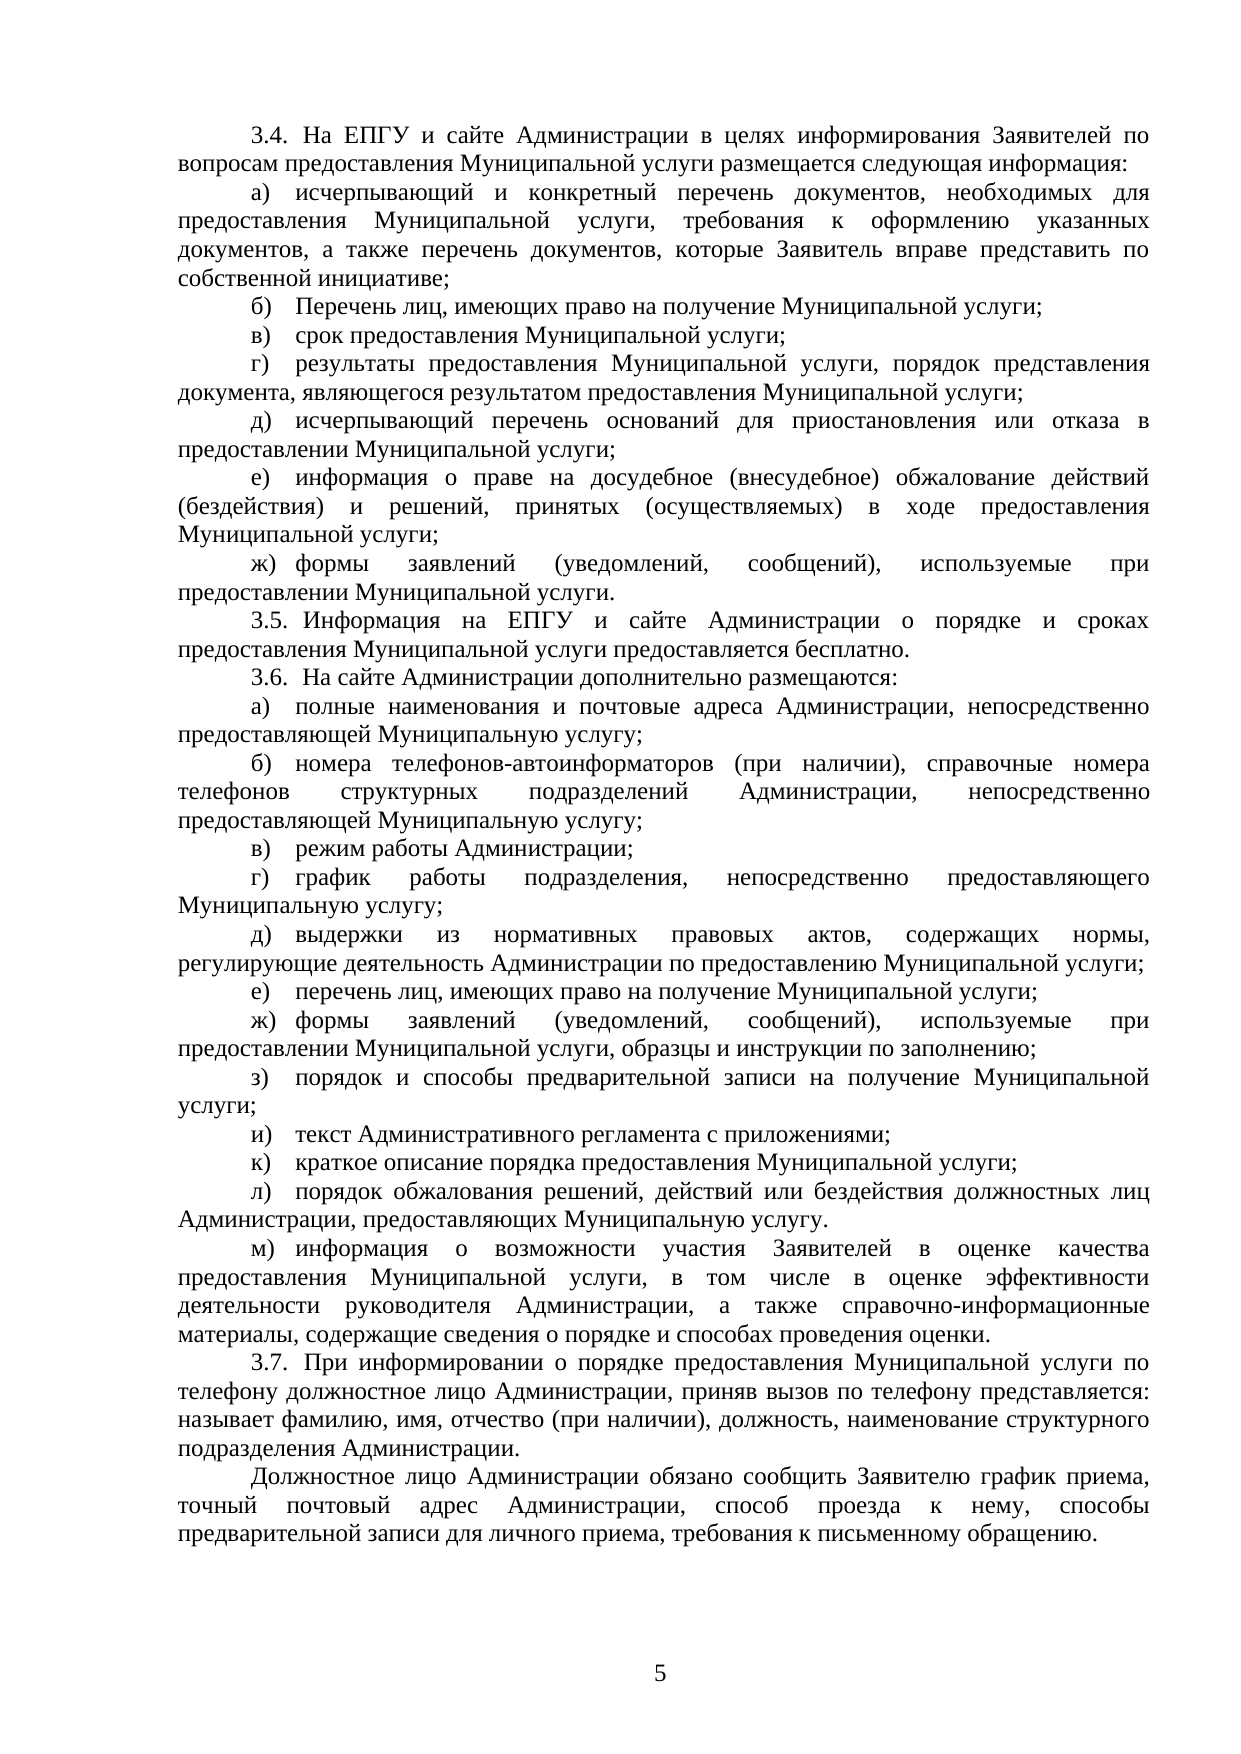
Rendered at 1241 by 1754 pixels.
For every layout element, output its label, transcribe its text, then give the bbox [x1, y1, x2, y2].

text г) график работы подразделения, непосредственно предоставляющего Муниципальную услугу; [178, 863, 1151, 920]
text ж) формы заявлений (уведомлений, сообщений), используемые при предоставлении Муниципальной услуги. [178, 549, 1151, 606]
text д) исчерпывающий перечень оснований для приостановления или отказа в предоставлении Муниципальной услуги; [178, 406, 1151, 463]
text а) исчерпывающий и конкретный перечень документов, необходимых для предоставления Муниципальной услуги, требования к оформлению указанных документов, а также перечень документов, которые Заявитель вправе представить по собственной инициативе; [178, 178, 1151, 292]
text д) выдержки из нормативных правовых актов, содержащих нормы, регулирующие деятельность Администрации по предоставлению Муниципальной услуги; [178, 920, 1151, 977]
list При информировании о порядке предоставления Муниципальной услуги по телефону должностное лицо Администрации, приняв вызов по телефону представляется: называет фамилию, имя, отчество (при наличии), должность, наименование структурного подразделения Администрации. [178, 1348, 1151, 1462]
text з) порядок и способы предварительной записи на получение Муниципальной услуги; [178, 1062, 1151, 1119]
text к) краткое описание порядка предоставления Муниципальной услуги; [178, 1148, 1173, 1177]
text б) номера телефонов-автоинформаторов (при наличии), справочные номера телефонов структурных подразделений Администрации, непосредственно предоставляющей Муниципальную услугу; [178, 748, 1151, 834]
list На сайте Администрации дополнительно размещаются: [178, 663, 1173, 691]
list На ЕПГУ и сайте Администрации в целях информирования Заявителей по вопросам предоставления Муниципальной услуги размещается следующая информация: [178, 121, 1151, 178]
text ж) формы заявлений (уведомлений, сообщений), используемые при предоставлении Муниципальной услуги, образцы и инструкции по заполнению; [178, 1005, 1151, 1062]
text Должностное лицо Администрации обязано сообщить Заявителю график приема, точный почтовый адрес Администрации, способ проезда к нему, способы предварительной записи для личного приема, требования к письменному обращению. [178, 1462, 1151, 1548]
text в) режим работы Администрации; [178, 834, 1173, 863]
text м) информация о возможности участия Заявителей в оценке качества предоставления Муниципальной услуги, в том числе в оценке эффективности деятельности руководителя Администрации, а также справочно-информационные материалы, содержащие сведения о порядке и способах проведения оценки. [178, 1234, 1151, 1348]
text г) результаты предоставления Муниципальной услуги, порядок представления документа, являющегося результатом предоставления Муниципальной услуги; [178, 349, 1151, 406]
text и) текст Административного регламента с приложениями; [178, 1119, 1173, 1148]
text е) информация о праве на досудебное (внесудебное) обжалование действий (бездействия) и решений, принятых (осуществляемых) в ходе предоставления Муниципальной услуги; [178, 463, 1151, 549]
text л) порядок обжалования решений, действий или бездействия должностных лиц Администрации, предоставляющих Муниципальную услугу. [178, 1177, 1151, 1234]
text е) перечень лиц, имеющих право на получение Муниципальной услуги; [178, 977, 1173, 1005]
list Информация на ЕПГУ и сайте Администрации о порядке и сроках предоставления Муниципальной услуги предоставляется бесплатно. [178, 606, 1151, 663]
text в) срок предоставления Муниципальной услуги; [178, 320, 1173, 349]
text а) полные наименования и почтовые адреса Администрации, непосредственно предоставляющей Муниципальную услугу; [178, 691, 1151, 748]
text б) Перечень лиц, имеющих право на получение Муниципальной услуги; [178, 292, 1173, 320]
